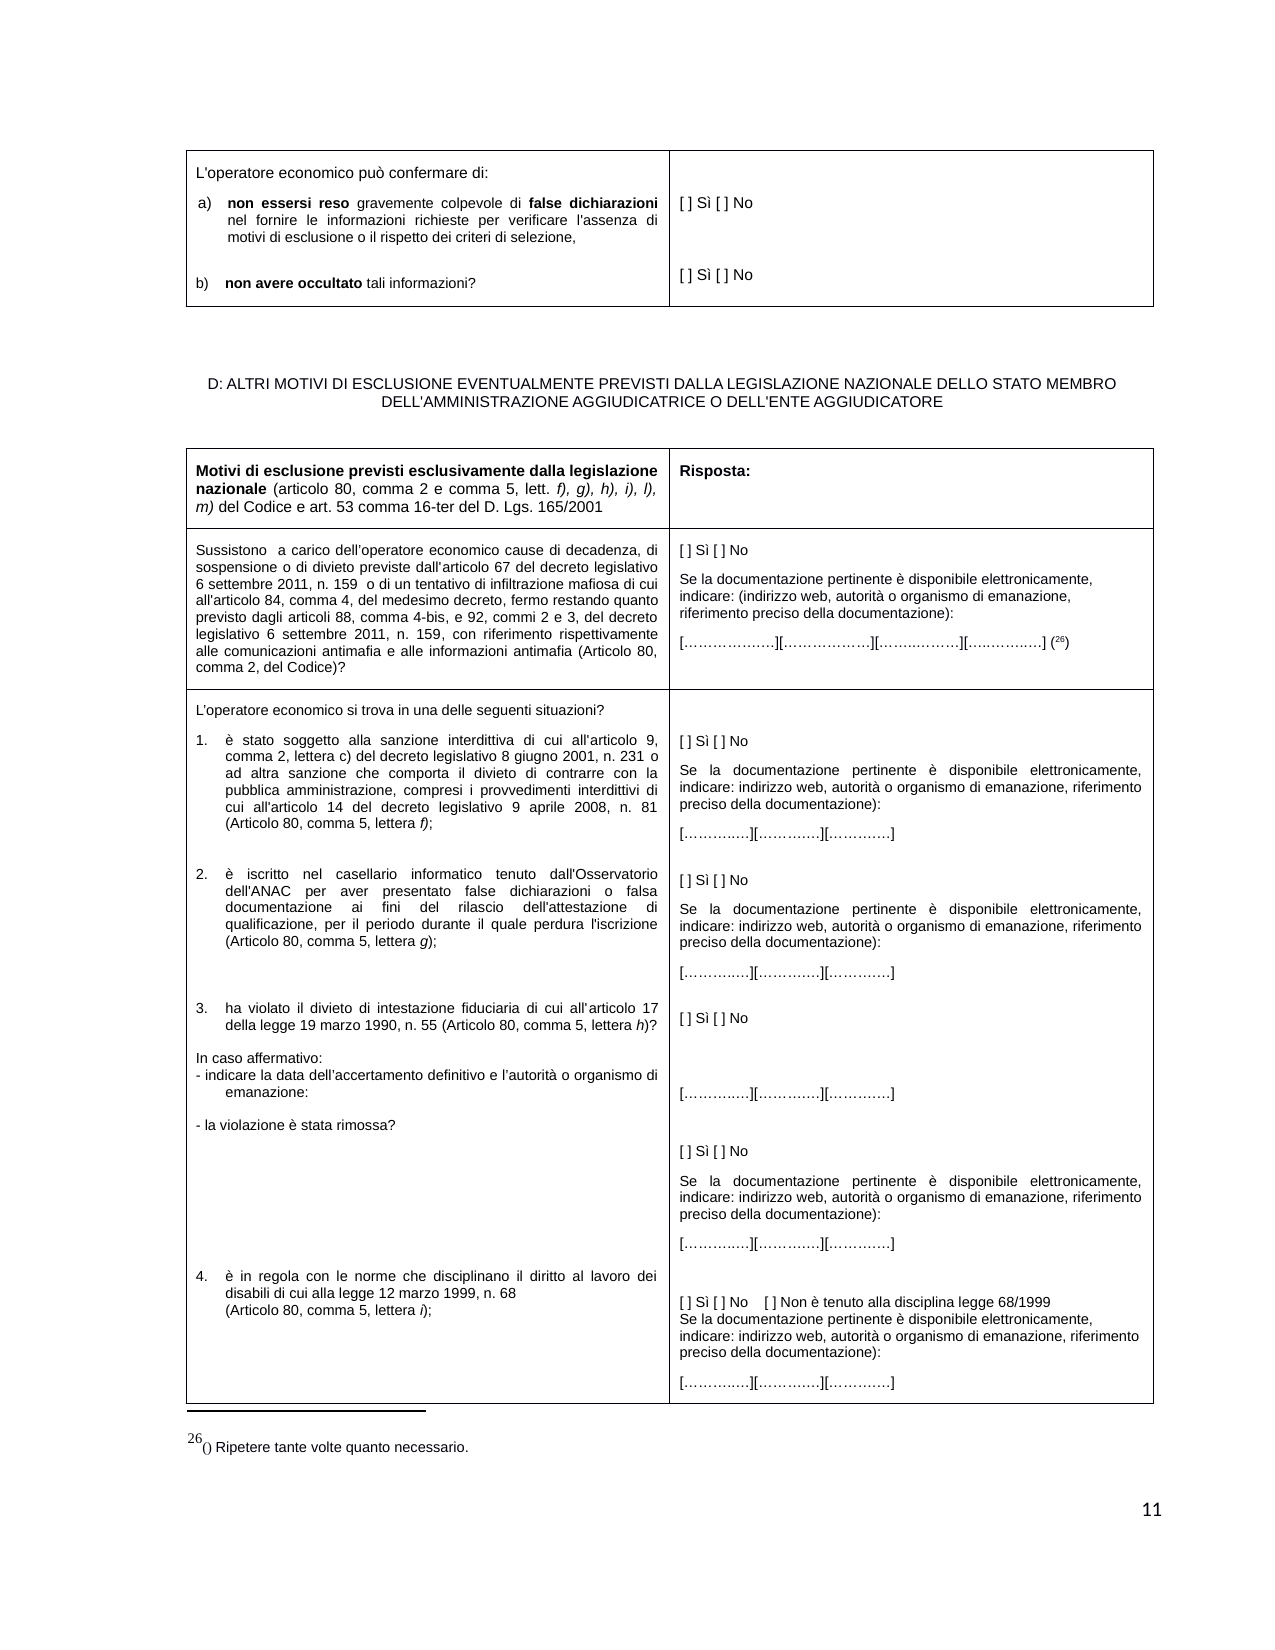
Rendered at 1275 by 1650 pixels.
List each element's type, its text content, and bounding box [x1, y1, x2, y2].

table_cell [ ] Sì [ ] No [ ] Sì [ ] No [670, 151, 1153, 306]
table_header Motivi di esclusione previsti esclusivamente dalla legislazione nazionale (articolo 80, comma 2 e comma 5, lett. f), g), h), i), l), m) del Codice e art. 53 comma 16-ter del D. Lgs. 165/2001 [187, 449, 669, 528]
title D: Altri motivi di esclusione eventualmente previsti dalla legislazione nazionale dello Stato membro dell'amministrazione aggiudicatrice o dell'ente aggiudicatore [187, 374, 1137, 411]
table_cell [670, 690, 1153, 1403]
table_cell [187, 690, 669, 1403]
table_cell Sussistono a carico dell’operatore economico cause di decadenza, di sospensione o di divieto previste dall'articolo 67 del decreto legislativo 6 settembre 2011, n. 159 o di un tentativo di infiltrazione mafiosa di cui all'articolo 84, comma 4, del medesimo decreto, fermo restando quanto previsto dagli articoli 88, comma 4-bis, e 92, commi 2 e 3, del decreto legislativo 6 settembre 2011, n. 159, con riferimento rispettivamente alle comunicazioni antimafia e alle informazioni antimafia (Articolo 80, comma 2, del Codice)? [187, 529, 669, 688]
table_header Risposta: [670, 449, 1153, 528]
table_cell L'operatore economico può confermare di: non essersi reso gravemente colpevole di false dichiarazioni nel fornire le informazioni richieste per verificare l'assenza di motivi di esclusione o il rispetto dei criteri di selezione, b) non avere occultato tali informazioni? [187, 151, 669, 306]
table_cell [ ] Sì [ ] No Se la documentazione pertinente è disponibile elettronicamente, indicare: (indirizzo web, autorità o organismo di emanazione, riferimento preciso della documentazione): […………….…][………………][……..………][…..……..…] () [670, 529, 1153, 688]
